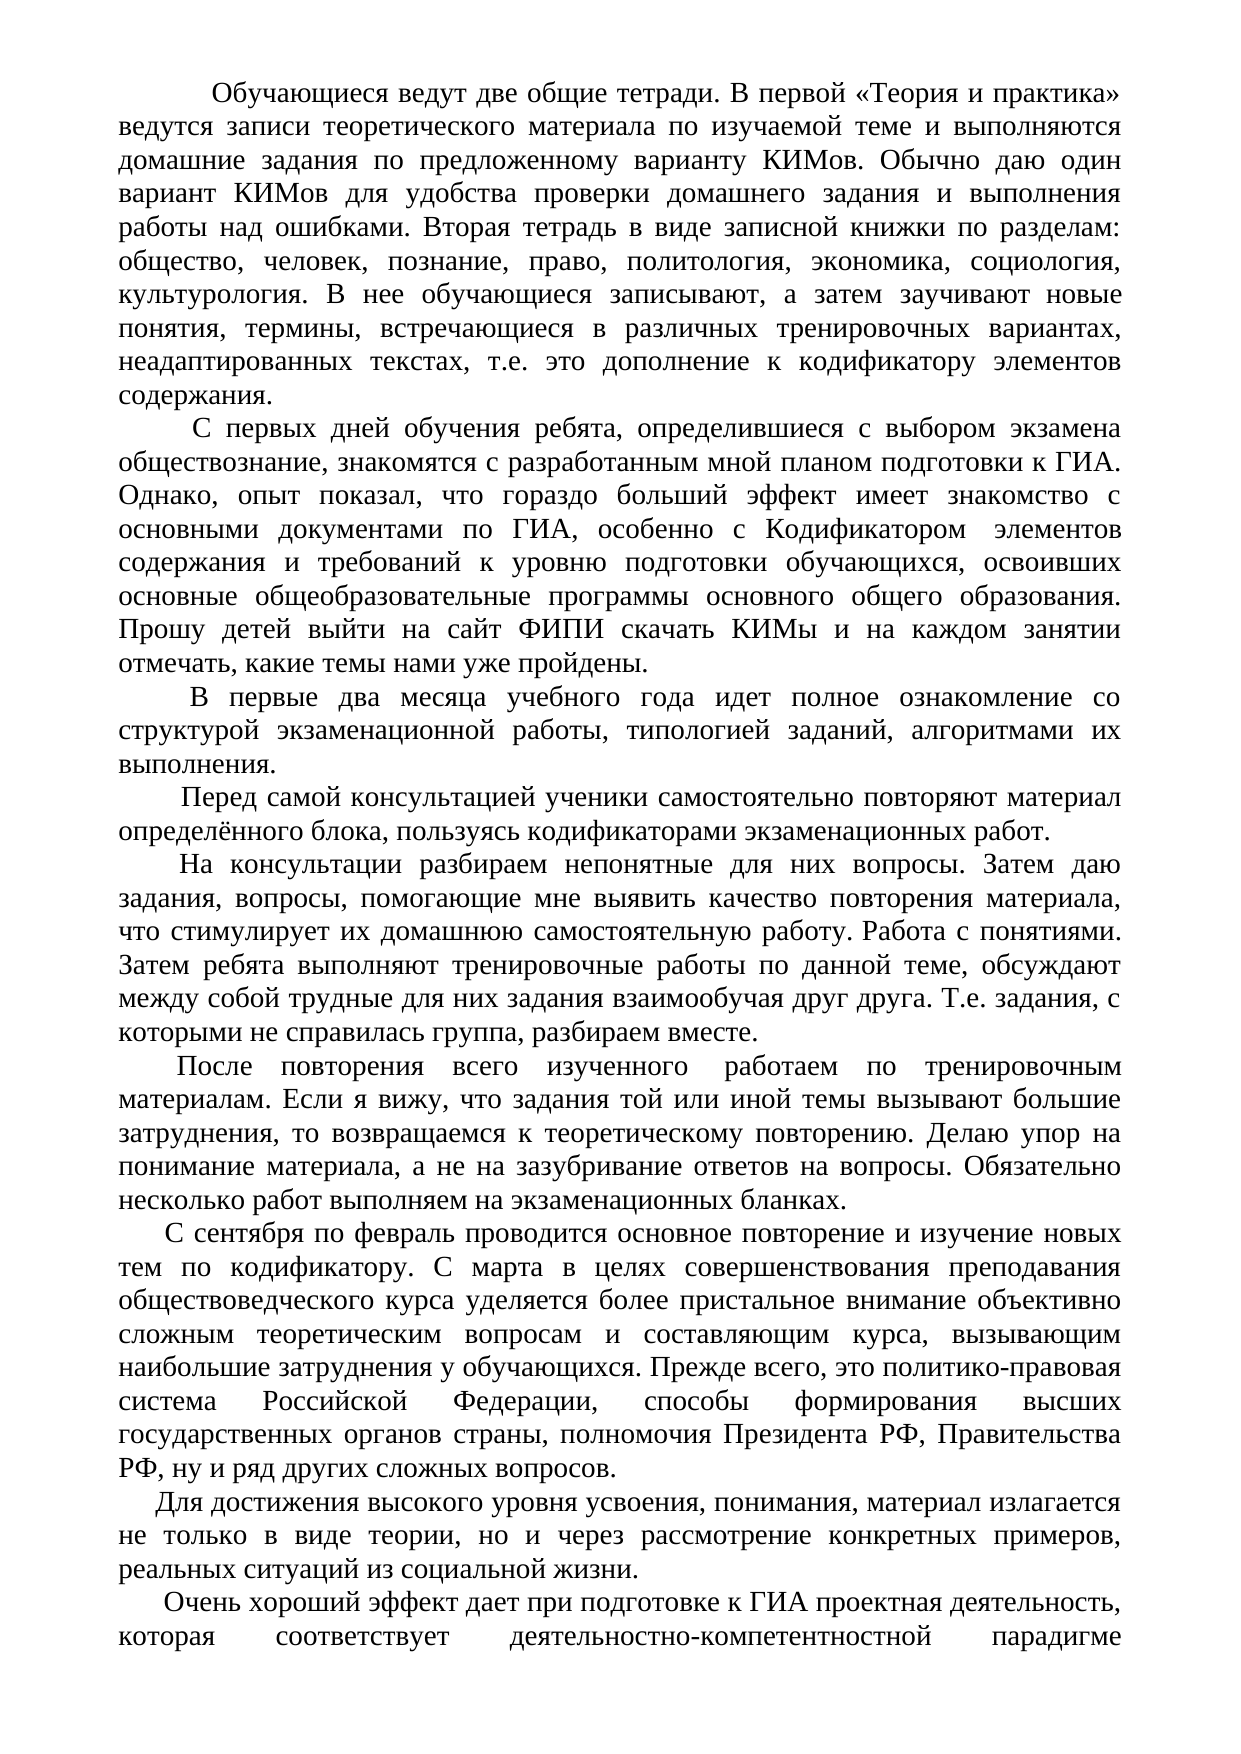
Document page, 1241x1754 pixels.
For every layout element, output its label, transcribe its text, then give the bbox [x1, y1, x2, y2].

text В первые два месяца учебного года идет полное ознакомление со структурой экзаменационной работы, типологией заданий, алгоритмами их выполнения. [118, 679, 1122, 779]
text После повторения всего изученного работаем по тренировочным материалам. Если я вижу, что задания той или иной темы вызывают большие затруднения, то возвращаемся к теоретическому повторению. Делаю упор на понимание материала, а не на зазубривание ответов на вопросы. Обязательно несколько работ выполняем на экзаменационных бланках. [118, 1048, 1122, 1215]
text Перед самой консультацией ученики самостоятельно повторяют материал определённого блока, пользуясь кодификаторами экзаменационных работ. [118, 779, 1122, 846]
text Для достижения высокого уровня усвоения, понимания, материал излагается не только в виде теории, но и через рассмотрение конкретных примеров, реальных ситуаций из социальной жизни. [118, 1484, 1122, 1584]
text С первых дней обучения ребята, определившиеся с выбором экзамена обществознание, знакомятся с разработанным мной планом подготовки к ГИА. Однако, опыт показал, что гораздо больший эффект имеет знакомство с основными документами по ГИА, особенно с Кодификатором элементов содержания и требований к уровню подготовки обучающихся, освоивших основные общеобразовательные программы основного общего образования. Прошу детей выйти на сайт ФИПИ скачать КИМы и на каждом занятии отмечать, какие темы нами уже пройдены. [118, 410, 1122, 679]
text Обучающиеся ведут две общие тетради. В первой «Теория и практика» ведутся записи теоретического материала по изучаемой теме и выполняются домашние задания по предложенному варианту КИМов. Обычно даю один вариант КИМов для удобства проверки домашнего задания и выполнения работы над ошибками. Вторая тетрадь в виде записной книжки по разделам: общество, человек, познание, право, политология, экономика, социология, культурология. В нее обучающиеся записывают, а затем заучивают новые понятия, термины, встречающиеся в различных тренировочных вариантах, неадаптированных текстах, т.е. это дополнение к кодификатору элементов содержания. [118, 75, 1122, 410]
text На консультации разбираем непонятные для них вопросы. Затем даю задания, вопросы, помогающие мне выявить качество повторения материала, что стимулирует их домашнюю самостоятельную работу. Работа с понятиями. Затем ребята выполняют тренировочные работы по данной теме, обсуждают между собой трудные для них задания взаимообучая друг друга. Т.е. задания, с которыми не справилась группа, разбираем вместе. [118, 846, 1122, 1048]
text С сентября по февраль проводится основное повторение и изучение новых тем по кодификатору. С марта в целях совершенствования преподавания обществоведческого курса уделяется более пристальное внимание объективно сложным теоретическим вопросам и составляющим курса, вызывающим наибольшие затруднения у обучающихся. Прежде всего, это политико-правовая система Российской Федерации, способы формирования высших государственных органов страны, полномочия Президента РФ, Правительства РФ, ну и ряд других сложных вопросов. [118, 1215, 1122, 1484]
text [118, 1584, 1122, 1651]
